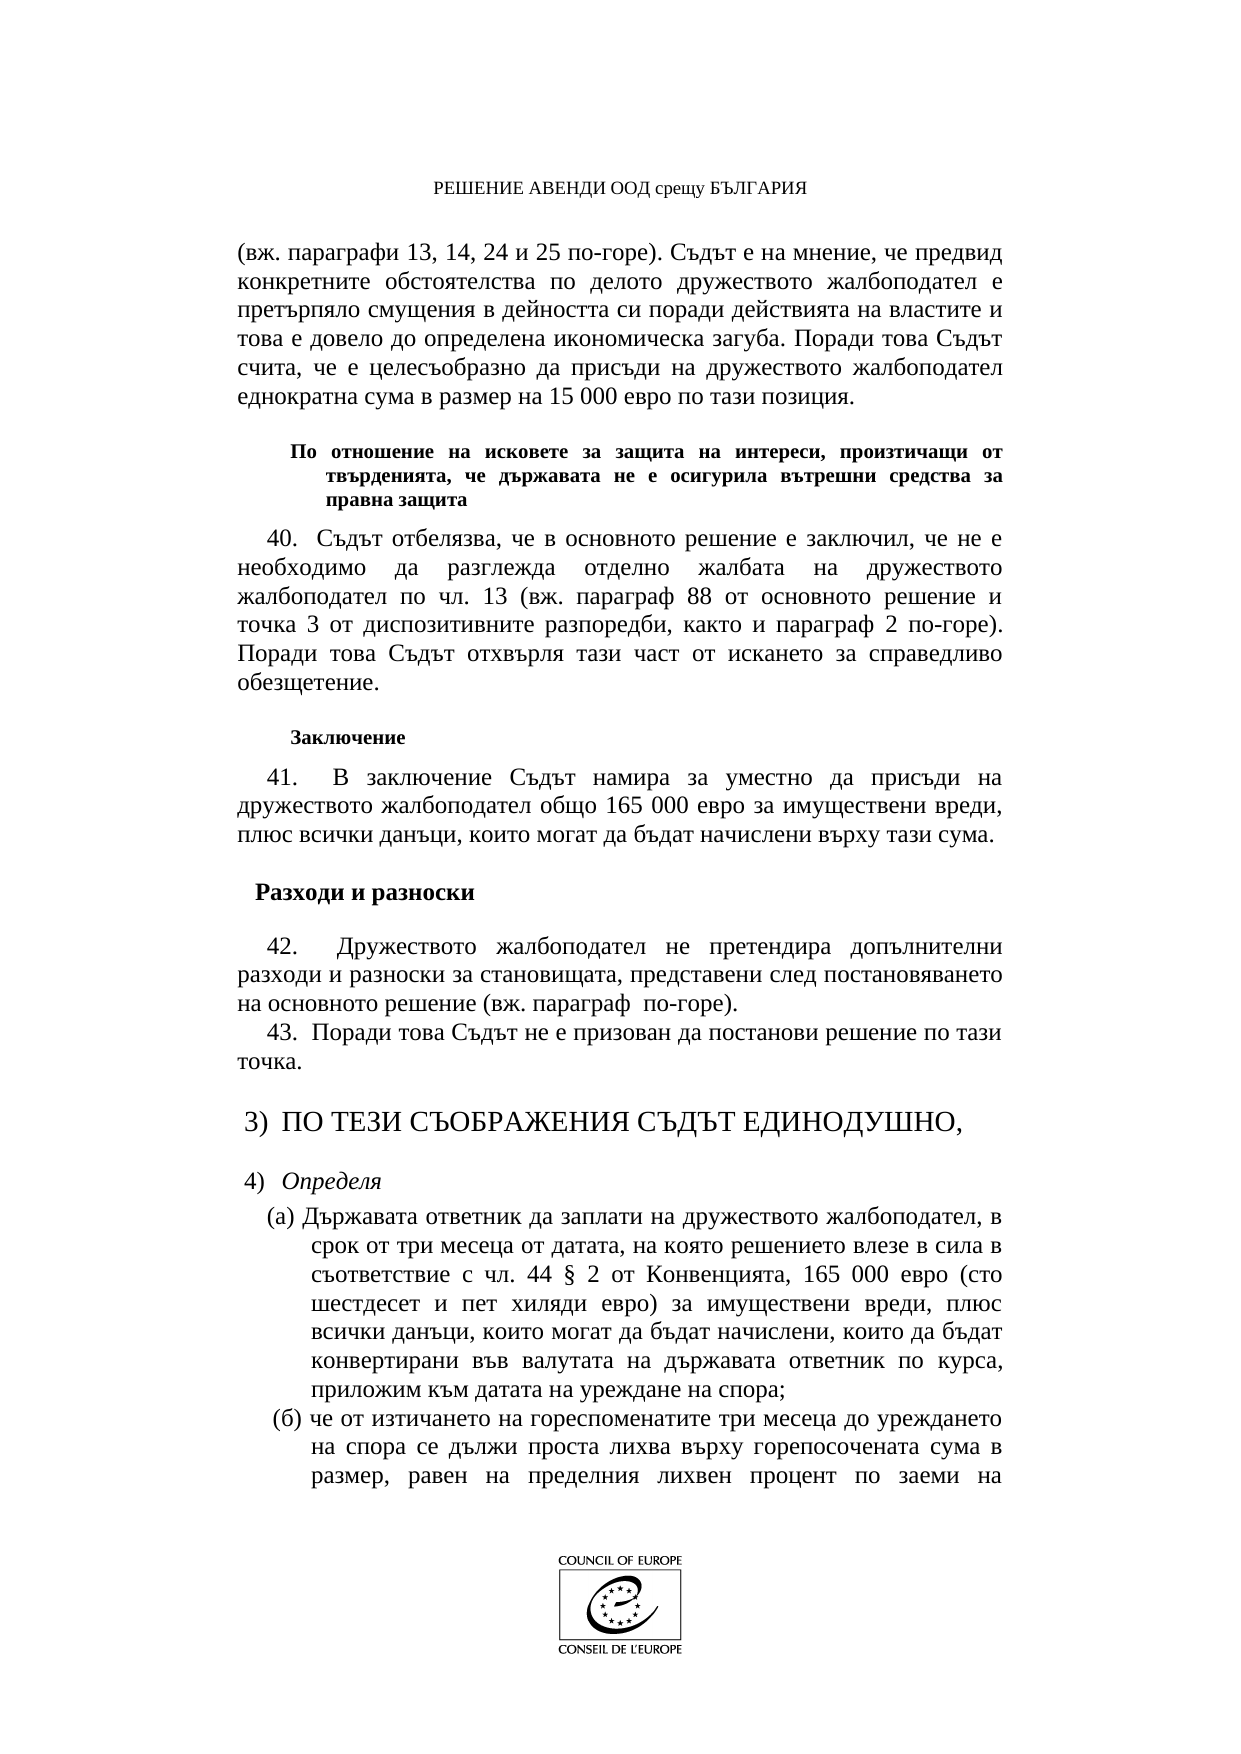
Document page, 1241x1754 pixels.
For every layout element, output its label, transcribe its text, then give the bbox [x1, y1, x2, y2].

text 41. В заключение Съдът намира за уместно да присъди на дружеството жалбоподател общо 165 000 евро за имуществени вреди, плюс всички данъци, които могат да бъдат начислени върху тази сума. [237, 762, 1003, 848]
list По отношение на исковете за защита на интереси, произтичащи от твърденията, че държавата не е осигурила вътрешни средства за правна защита [290, 439, 1003, 511]
text 42. Дружеството жалбоподател не претендира допълнителни разходи и разноски за становищата, представени след постановяването на основното решение (вж. параграф 5 по-горе). [237, 931, 1003, 1017]
picture [556, 1553, 684, 1655]
list ПО ТЕЗИ СЪОБРАЖЕНИЯ СЪДЪТ ЕДИНОДУШНО, [244, 1104, 1003, 1137]
list Разходи и разноски [255, 877, 1003, 906]
text 40. Съдът отбелязва, че в основното решение е заключил, че не е необходимо да разглежда отделно жалбата на дружеството жалбоподател по чл. 13 (вж. параграф 88 от основното решение и точка 3 от диспозитивните разпоредби, както и параграф 2 по-горе). Поради това Съдът отхвърля тази част от искането за справедливо обезщетение. [237, 523, 1003, 696]
list Определя [244, 1166, 1003, 1195]
list Заключение [290, 725, 1003, 749]
text (а) Държавата ответник да заплати на дружеството жалбоподател, в срок от три месеца от датата, на която решението влезе в сила в съответствие с чл. 44 § 2 от Конвенцията, 165 000 евро (сто шестдесет и пет хиляди евро) за имуществени вреди, плюс всички данъци, които могат да бъдат начислени, които да бъдат конвертирани във валутата на държавата ответник по курса, приложим към датата на уреждане на спора; [267, 1201, 1003, 1403]
text 43. Поради това Съдът не е призован да постанови решение по тази точка. [237, 1017, 1003, 1074]
